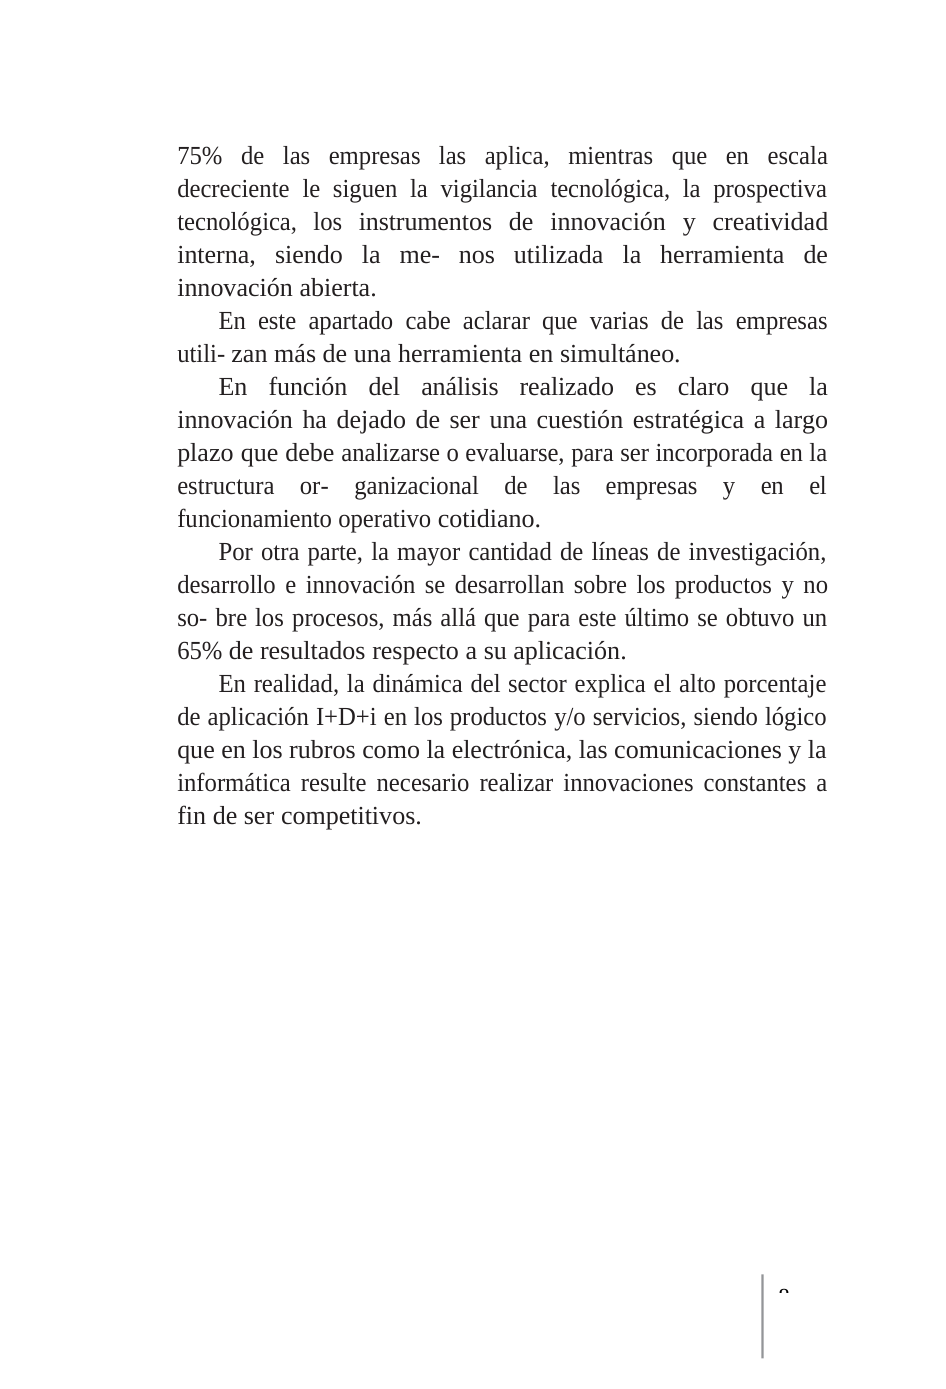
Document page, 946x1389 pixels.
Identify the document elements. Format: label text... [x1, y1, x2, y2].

text En función del análisis realizado es claro que la innovación ha dejado de ser una cuestión estratégica a largo plazo que debe analizarse o evaluarse, para ser incorporada en la estructura or- ganizacional de las empresas y en el funcionamiento operativo cotidiano. [177, 371, 828, 533]
text En realidad, la dinámica del sector explica el alto porcentaje de aplicación I+D+i en los productos y/o servicios, siendo lógico que en los rubros como la electrónica, las comunicaciones y la informática resulte necesario realizar innovaciones constantes a fin de ser competitivos. [177, 668, 828, 830]
text Por otra parte, la mayor cantidad de líneas de investigación, desarrollo e innovación se desarrollan sobre los productos y no so- bre los procesos, más allá que para este último se obtuvo un 65% de resultados respecto a su aplicación. [177, 536, 828, 665]
text En este apartado cabe aclarar que varias de las empresas utili- zan más de una herramienta en simultáneo. [177, 305, 828, 368]
text 75% de las empresas las aplica, mientras que en escala decreciente le siguen la vigilancia tecnológica, la prospectiva tecnológica, los instrumentos de innovación y creatividad interna, siendo la me- nos utilizada la herramienta de innovación abierta. [177, 140, 828, 302]
